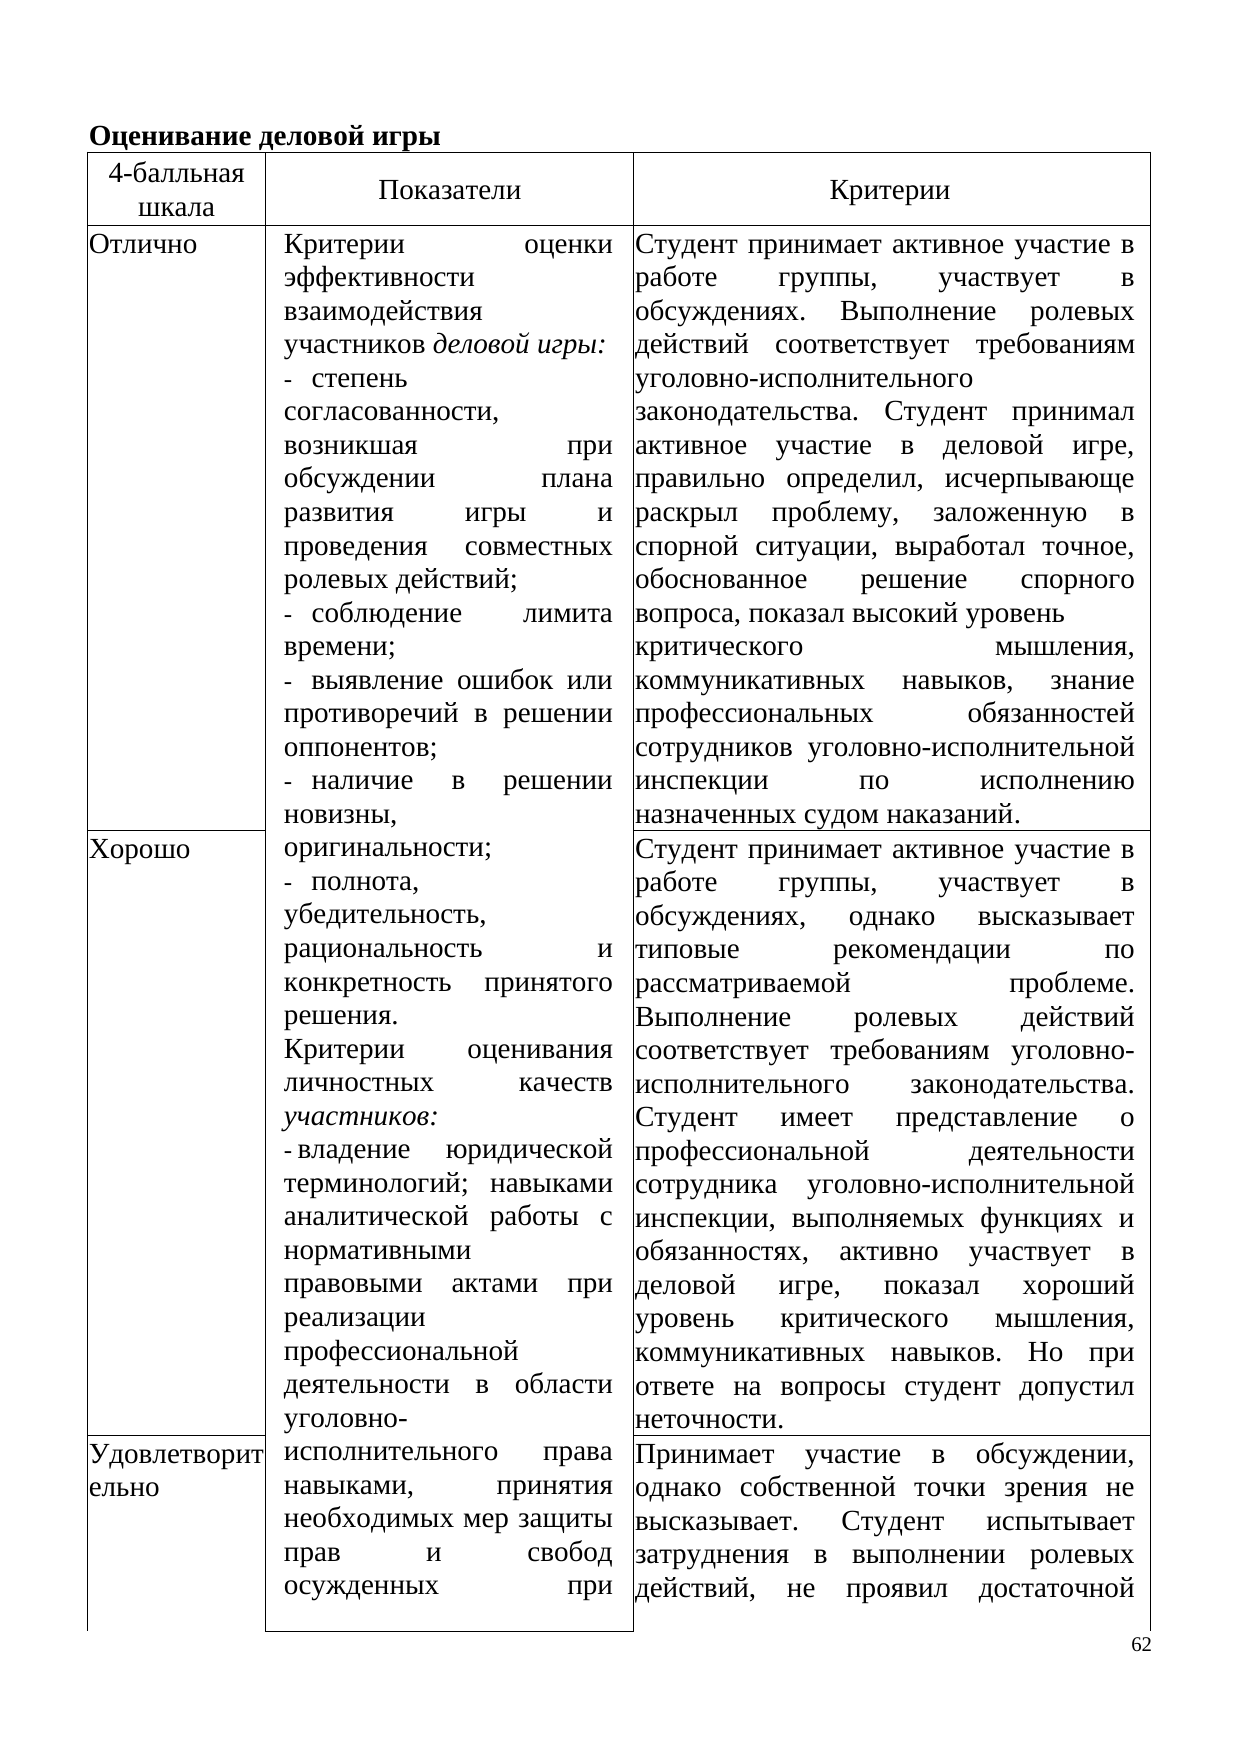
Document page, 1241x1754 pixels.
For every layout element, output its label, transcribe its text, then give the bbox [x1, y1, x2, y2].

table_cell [634, 1436, 1150, 1631]
table_cell Студент принимает активное участие в работе группы, участвует в обсуждениях, однако высказывает типовые рекомендации по рассматриваемой проблеме. Выполнение ролевых действий соответствует требованиям уголовно-исполнительного законодательства. Студент имеет представление о профессиональной деятельности сотрудника уголовно-исполнительной инспекции, выполняемых функциях и обязанностях, активно участвует в деловой игре, показал хороший уровень критического мышления, коммуникативных навыков. Но при ответе на вопросы студент допустил неточности. [634, 831, 1150, 1435]
table_cell Удовлетворительно [88, 1436, 265, 1631]
table_cell Студент принимает активное участие в работе группы, участвует в обсуждениях. Выполнение ролевых действий соответствует требованиям уголовно-исполнительного законодательства. Студент принимал активное участие в деловой игре, правильно определил, исчерпывающе раскрыл проблему, заложенную в спорной ситуации, выработал точное, обоснованное решение спорного вопроса, показал высокий уровень критического мышления, коммуникативных навыков, знание профессиональных обязанностей сотрудников уголовно-исполнительной инспекции по исполнению назначенных судом наказаний. [634, 226, 1150, 830]
table_cell Отлично [88, 226, 265, 830]
table_header Критерии [634, 153, 1150, 225]
table_header Показатели [266, 153, 633, 225]
text Оценивание деловой игры [88, 118, 1152, 152]
table_cell Критерии оценки эффективности взаимодействия участников деловой игры: степень согласованности, возникшая при обсуждении плана развития игры и проведения совместных ролевых действий; соблюдение лимита времени; выявление ошибок или противоречий в решении оппонентов; наличие в решении новизны, оригинальности; полнота, убедительность, рациональность и конкретность принятого решения. Критерии оценивания личностных качеств участников: владение юридической терминологий; навыками аналитической работы с нормативными правовыми актами при реализации профессиональной деятельности в области уголовно-исполнительного права навыками, принятия необходимых мер защиты прав и свобод осужденных при исполнении; добросовестность; активность, умение аргументировать и отстаивать свое решение; самоорганизация; культура и выразительность речи, коммуникабельность, уважение к другим участникам. [266, 226, 633, 1631]
table_cell Хорошо [88, 831, 265, 1435]
table_header 4-балльная шкала [88, 153, 265, 225]
